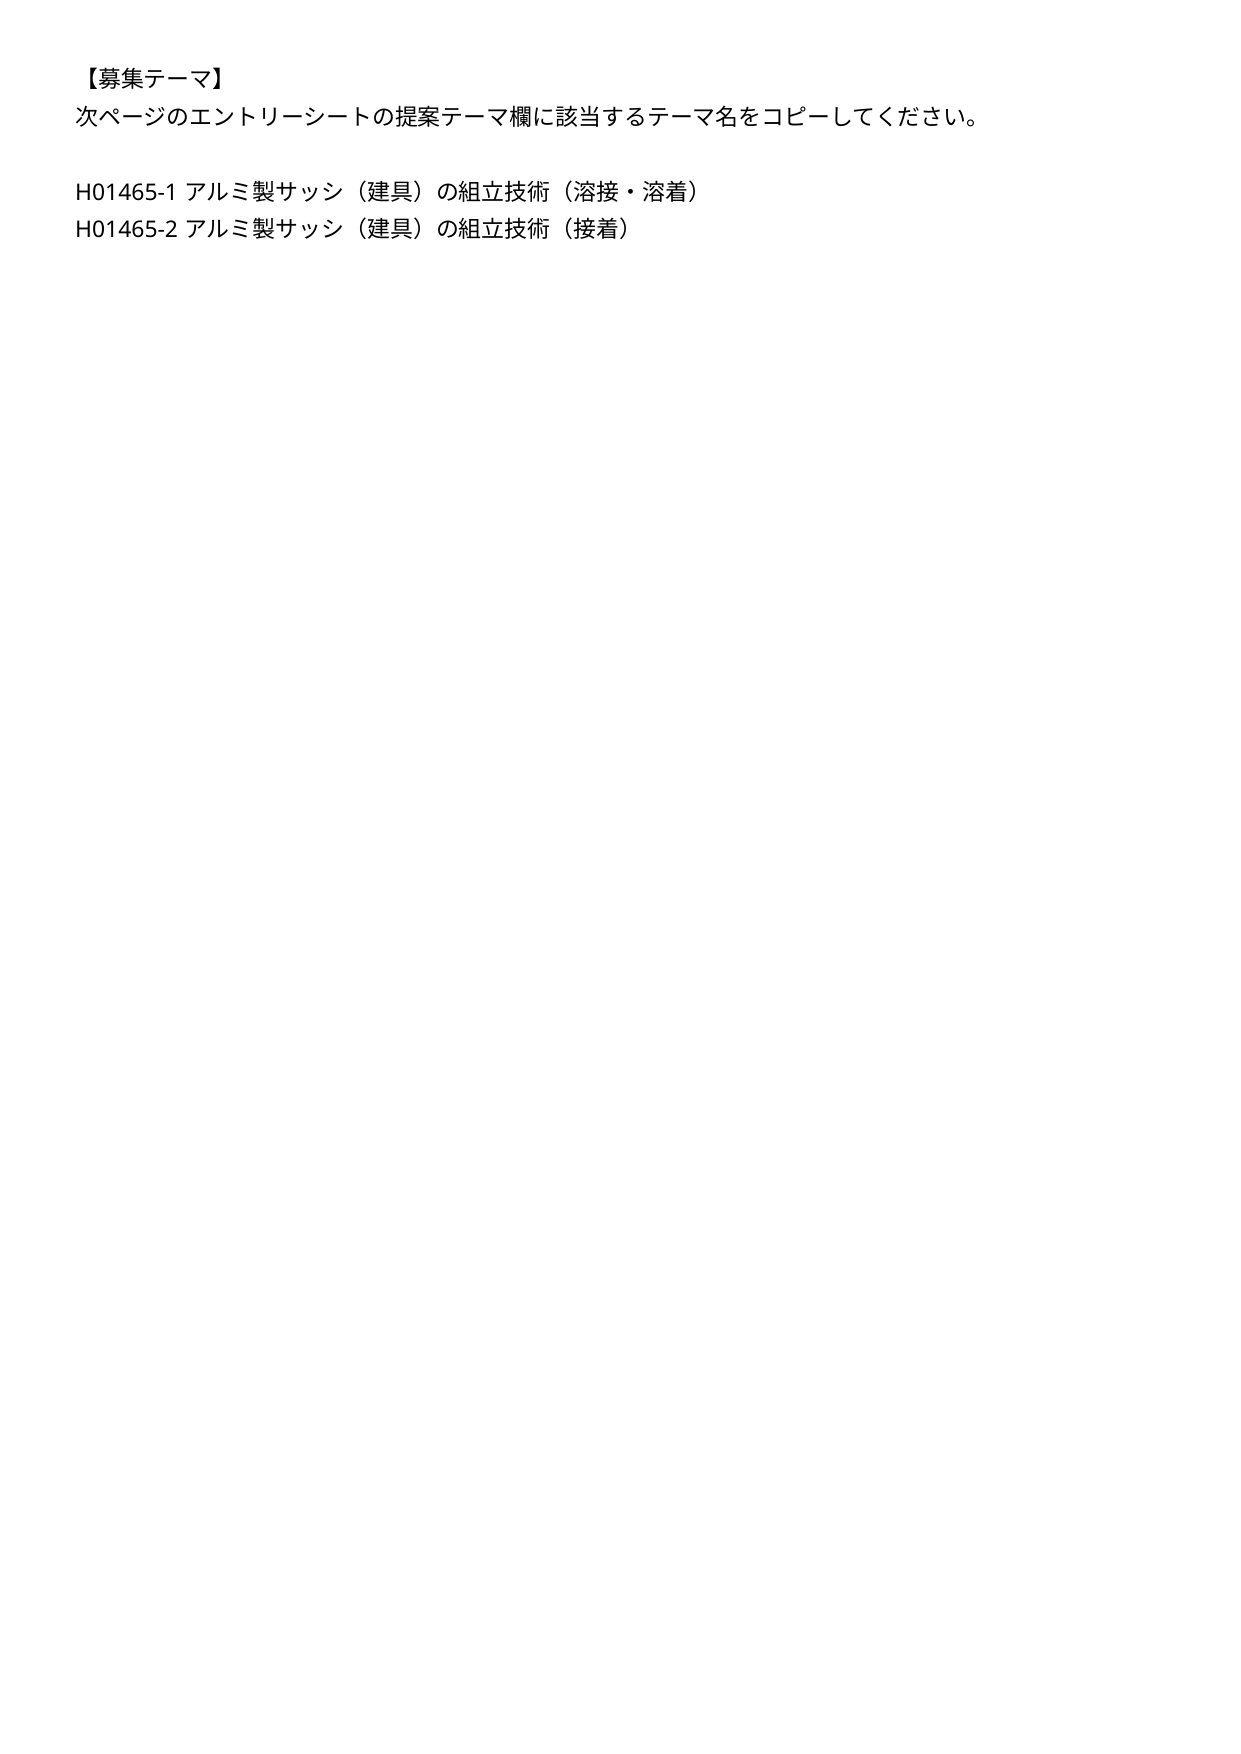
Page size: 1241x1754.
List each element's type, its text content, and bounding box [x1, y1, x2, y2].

text 次ページのエントリーシートの提案テーマ欄に該当するテーマ名をコピーしてください。 [75, 97, 1188, 134]
text H01465-2 アルミ製サッシ（建具）の組立技術（接着） [75, 209, 1188, 247]
text 【募集テーマ】 [75, 59, 1188, 97]
text H01465-1 アルミ製サッシ（建具）の組立技術（溶接・溶着） [75, 172, 1188, 209]
